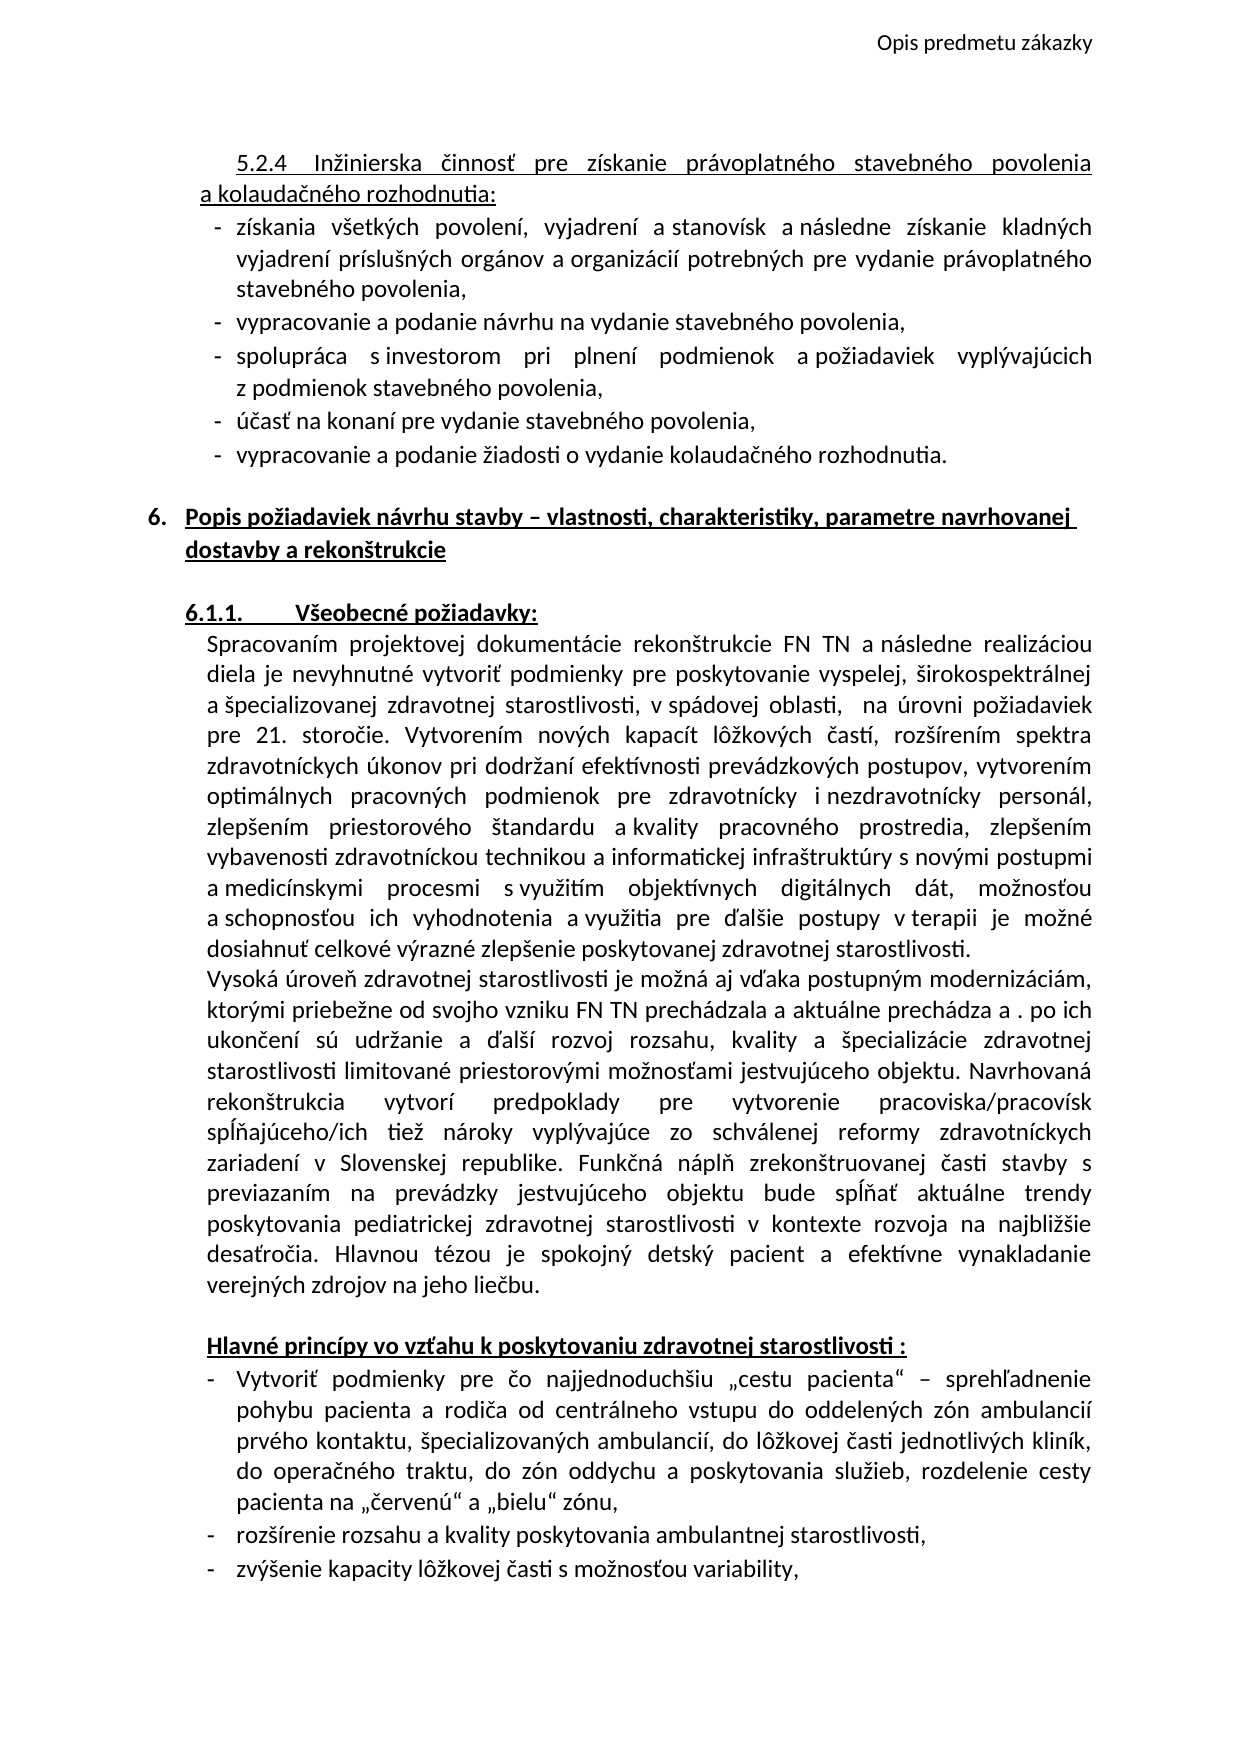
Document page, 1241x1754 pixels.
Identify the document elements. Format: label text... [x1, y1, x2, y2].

list Vysoká úroveň zdravotnej starostlivosti je možná aj vďaka postupným modernizáciám, ktorými priebežne od svojho vzniku FN TN prechádzala a aktuálne prechádza a . po ich ukončení sú udržanie a ďalší rozvoj rozsahu, kvality a špecializácie zdravotnej starostlivosti limitované priestorovými možnosťami jestvujúceho objektu. Navrhovaná rekonštrukcia vytvorí predpoklady pre vytvorenie pracoviska/pracovísk spĺňajúceho/ich tiež nároky vyplývajúce zo schválenej reformy zdravotníckych zariadení v Slovenskej republike. Funkčná náplň zrekonštruovanej časti stavby s previazaním na prevádzky jestvujúceho objektu bude spĺňať aktuálne trendy poskytovania pediatrickej zdravotnej starostlivosti v kontexte rozvoja na najbližšie desaťročia. Hlavnou tézou je spokojný detský pacient a efektívne vynakladanie verejných zdrojov na jeho liečbu. [207, 964, 1093, 1299]
list Popis požiadaviek návrhu stavby – vlastnosti, charakteristiky, parametre navrhovanej dostavby a rekonštrukcie [148, 501, 1093, 564]
list Spracovaním projektovej dokumentácie rekonštrukcie FN TN a následne realizáciou diela je nevyhnutné vytvoriť podmienky pre poskytovanie vyspelej, širokospektrálnej a špecializovanej zdravotnej starostlivosti, v spádovej oblasti, na úrovni požiadaviek pre 21. storočie. Vytvorením nových kapacít lôžkových častí, rozšírením spektra zdravotníckych úkonov pri dodržaní efektívnosti prevádzkových postupov, vytvorením optimálnych pracovných podmienok pre zdravotnícky i nezdravotnícky personál, zlepšením priestorového štandardu a kvality pracovného prostredia, zlepšením vybavenosti zdravotníckou technikou a informatickej infraštruktúry s novými postupmi a medicínskymi procesmi s využitím objektívnych digitálnych dát, možnosťou a schopnosťou ich vyhodnotenia a využitia pre ďalšie postupy v terapii je možné dosiahnuť celkové výrazné zlepšenie poskytovanej zdravotnej starostlivosti. [207, 628, 1093, 964]
list spolupráca s investorom pri plnení podmienok a požiadaviek vyplývajúcich z podmienok stavebného povolenia, [213, 338, 1093, 402]
list rozšírenie rozsahu a kvality poskytovania ambulantnej starostlivosti, [207, 1517, 1093, 1551]
text Hlavné princípy vo vzťahu k poskytovaniu zdravotnej starostlivosti : [207, 1330, 1093, 1360]
list vypracovanie a podanie žiadosti o vydanie kolaudačného rozhodnutia. [213, 436, 1093, 471]
text 5.2.4 Inžinierska činnosť pre získanie právoplatného stavebného povolenia a kolaudačného rozhodnutia: [200, 148, 1093, 209]
text 6.1.1. Všeobecné požiadavky: [185, 597, 1093, 628]
list zvýšenie kapacity lôžkovej časti s možnosťou variability, [207, 1551, 1093, 1585]
list Vytvoriť podmienky pre čo najjednoduchšiu „cestu pacienta“ – sprehľadnenie pohybu pacienta a rodiča od centrálneho vstupu do oddelených zón ambulancií prvého kontaktu, špecializovaných ambulancií, do lôžkovej časti jednotlivých kliník, do operačného traktu, do zón oddychu a poskytovania služieb, rozdelenie cesty pacienta na „červenú“ a „bielu“ zónu, [207, 1360, 1093, 1517]
list vypracovanie a podanie návrhu na vydanie stavebného povolenia, [213, 304, 1093, 338]
list získania všetkých povolení, vyjadrení a stanovísk a následne získanie kladných vyjadrení príslušných orgánov a organizácií potrebných pre vydanie právoplatného stavebného povolenia, [213, 209, 1093, 304]
list účasť na konaní pre vydanie stavebného povolenia, [213, 402, 1093, 436]
